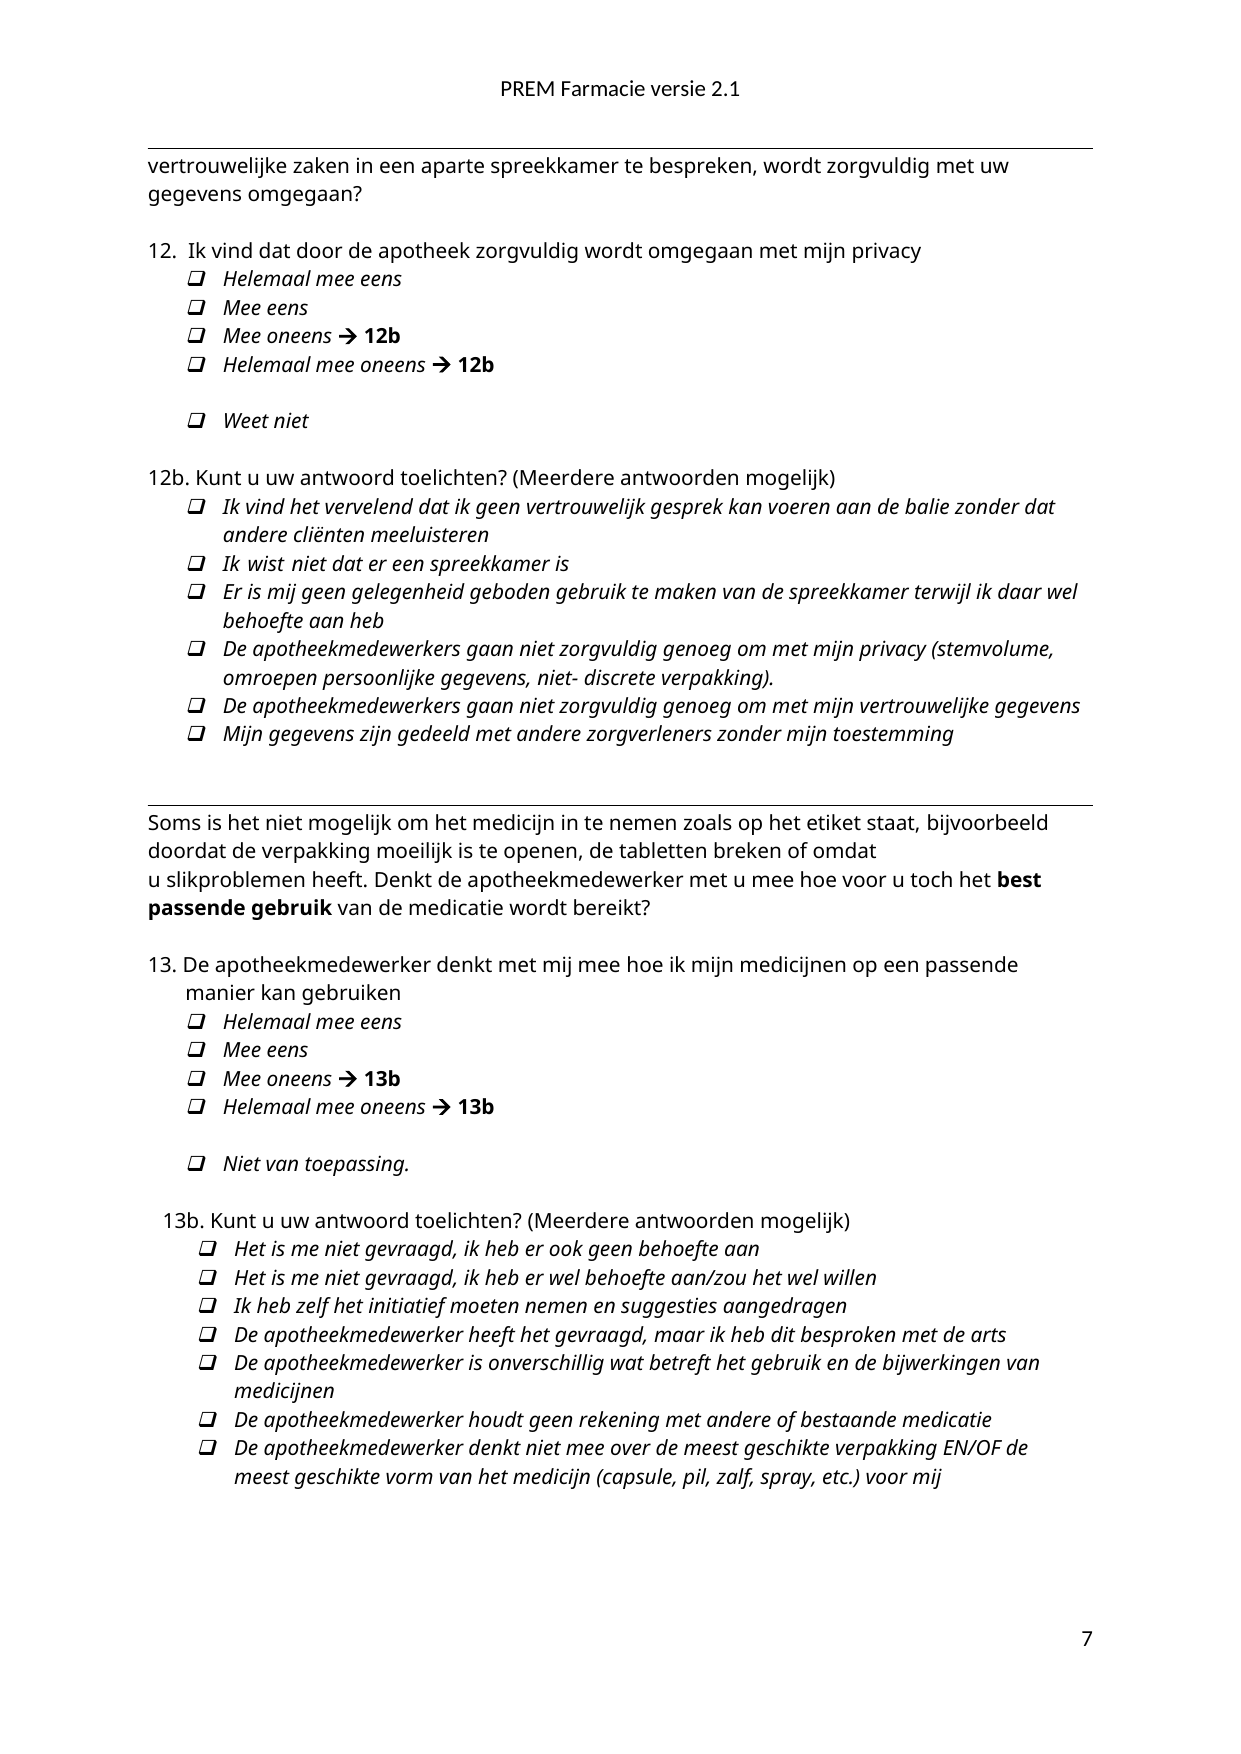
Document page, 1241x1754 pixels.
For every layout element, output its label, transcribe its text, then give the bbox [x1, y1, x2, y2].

text 13b. Kunt u uw antwoord toelichten? (Meerdere antwoorden mogelijk) [148, 1206, 1093, 1234]
list Helemaal mee eens [185, 1007, 1093, 1035]
list Niet van toepassing. [185, 1149, 1093, 1178]
text 12b. Kunt u uw antwoord toelichten? (Meerdere antwoorden mogelijk) [148, 463, 1093, 492]
text manier kan gebruiken [148, 978, 1093, 1007]
list Helemaal mee eens [185, 264, 1093, 293]
list Weet niet [185, 407, 1093, 435]
list Helemaal mee oneens 13b [185, 1092, 1093, 1121]
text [148, 149, 1093, 208]
list Mijn gegevens zijn gedeeld met andere zorgverleners zonder mijn toestemming [185, 719, 1093, 748]
list Mee oneens 12b [185, 321, 1093, 350]
text Soms is het niet mogelijk om het medicijn in te nemen zoals op het etiket staat, bijvoorbeeld doordat de verpakking moeilijk is te openen, de tabletten breken of omdat u slikproblemen heeft. Denkt de apotheekmedewerker met u mee hoe voor u toch het best passende gebruik van de medicatie wordt bereikt? [148, 806, 1093, 922]
table_header Het is me niet gevraagd, ik heb er ook geen behoefte aan Het is me niet gevraagd, ik heb er wel behoefte aan/zou het wel willen Ik heb zelf het initiatief moeten nemen en suggesties aangedragen De apotheekmedewerker heeft het gevraagd, maar ik heb dit besproken met de arts De apotheekmedewerker is onverschillig wat betreft het gebruik en de bijwerkingen van medicijnen De apotheekmedewerker houdt geen rekening met andere of bestaande medicatie De apotheekmedewerker denkt niet mee over de meest geschikte verpakking EN/OF de meest geschikte vorm van het medicijn (capsule, pil, zalf, spray, etc.) voor mij [148, 1235, 1093, 1547]
list Helemaal mee oneens 12b [185, 350, 1093, 378]
list Mee eens [185, 1035, 1093, 1064]
list De apotheekmedewerkers gaan niet zorgvuldig genoeg om met mijn vertrouwelijke gegevens [185, 691, 1093, 719]
list Ik wist niet dat er een spreekkamer is [185, 549, 1093, 577]
list De apotheekmedewerkers gaan niet zorgvuldig genoeg om met mijn privacy (stemvolume, omroepen persoonlijke gegevens, niet- discrete verpakking). [185, 634, 1093, 691]
list Mee eens [185, 293, 1093, 321]
text 12. Ik vind dat door de apotheek zorgvuldig wordt omgegaan met mijn privacy [148, 236, 1093, 264]
list Ik vind het vervelend dat ik geen vertrouwelijk gesprek kan voeren aan de balie zonder dat andere cliënten meeluisteren [185, 492, 1093, 549]
list Mee oneens 13b [185, 1064, 1093, 1092]
text 13. De apotheekmedewerker denkt met mij mee hoe ik mijn medicijnen op een passende [148, 950, 1093, 978]
list Er is mij geen gelegenheid geboden gebruik te maken van de spreekkamer terwijl ik daar wel behoefte aan heb [185, 577, 1093, 634]
